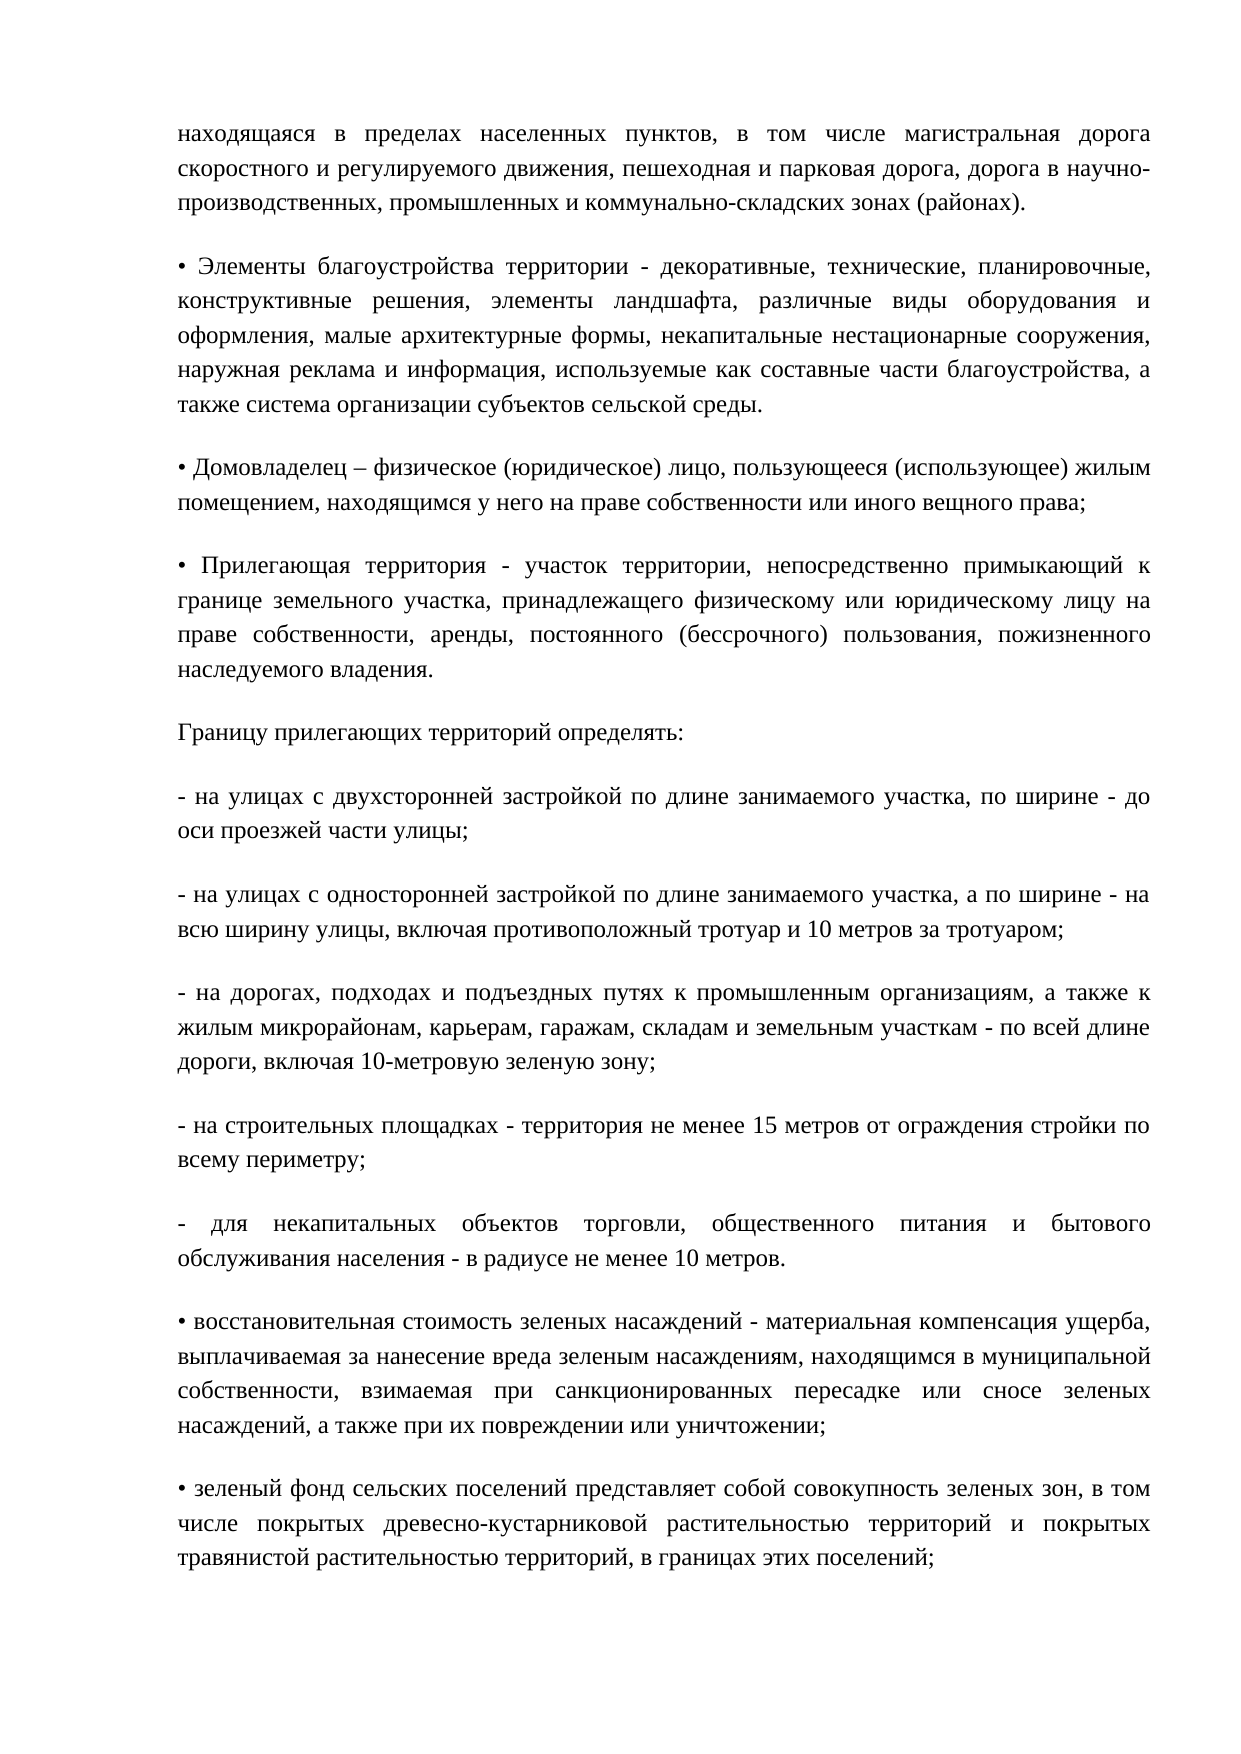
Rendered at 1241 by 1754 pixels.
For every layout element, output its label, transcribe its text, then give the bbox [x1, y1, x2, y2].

text Границу прилегающих территорий определять: [177, 717, 1152, 746]
text • зеленый фонд сельских поселений представляет собой совокупность зеленых зон, в том числе покрытых древесно-кустарниковой растительностью территорий и покрытых травянистой растительностью территорий, в границах этих поселений; [177, 1473, 1152, 1571]
text • Прилегающая территория - участок территории, непосредственно примыкающий к границе земельного участка, принадлежащего физическому или юридическому лицу на праве собственности, аренды, постоянного (бессрочного) пользования, пожизненного наследуемого владения. [177, 550, 1152, 683]
text - для некапитальных объектов торговли, общественного питания и бытового обслуживания населения - в радиусе не менее 10 метров. [177, 1208, 1152, 1271]
text - на улицах с односторонней застройкой по длине занимаемого участка, а по ширине - на всю ширину улицы, включая противоположный тротуар и 10 метров за тротуаром; [177, 879, 1152, 942]
text - на дорогах, подходах и подъездных путях к промышленным организациям, а также к жилым микрорайонам, карьерам, гаражам, складам и земельным участкам - по всей длине дороги, включая 10-метровую зеленую зону; [177, 977, 1152, 1075]
text • Домовладелец – физическое (юридическое) лицо, пользующееся (использующее) жилым помещением, находящимся у него на праве собственности или иного вещного права; [177, 452, 1152, 516]
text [177, 118, 1152, 216]
text - на улицах с двухсторонней застройкой по длине занимаемого участка, по ширине - до оси проезжей части улицы; [177, 781, 1152, 844]
text • Элементы благоустройства территории - декоративные, технические, планировочные, конструктивные решения, элементы ландшафта, различные виды оборудования и оформления, малые архитектурные формы, некапитальные нестационарные сооружения, наружная реклама и информация, используемые как составные части благоустройства, а также система организации субъектов сельской среды. [177, 251, 1152, 417]
text • восстановительная стоимость зеленых насаждений - материальная компенсация ущерба, выплачиваемая за нанесение вреда зеленым насаждениям, находящимся в муниципальной собственности, взимаемая при санкционированных пересадке или сносе зеленых насаждений, а также при их повреждении или уничтожении; [177, 1306, 1152, 1438]
text - на строительных площадках - территория не менее 15 метров от ограждения стройки по всему периметру; [177, 1110, 1152, 1173]
